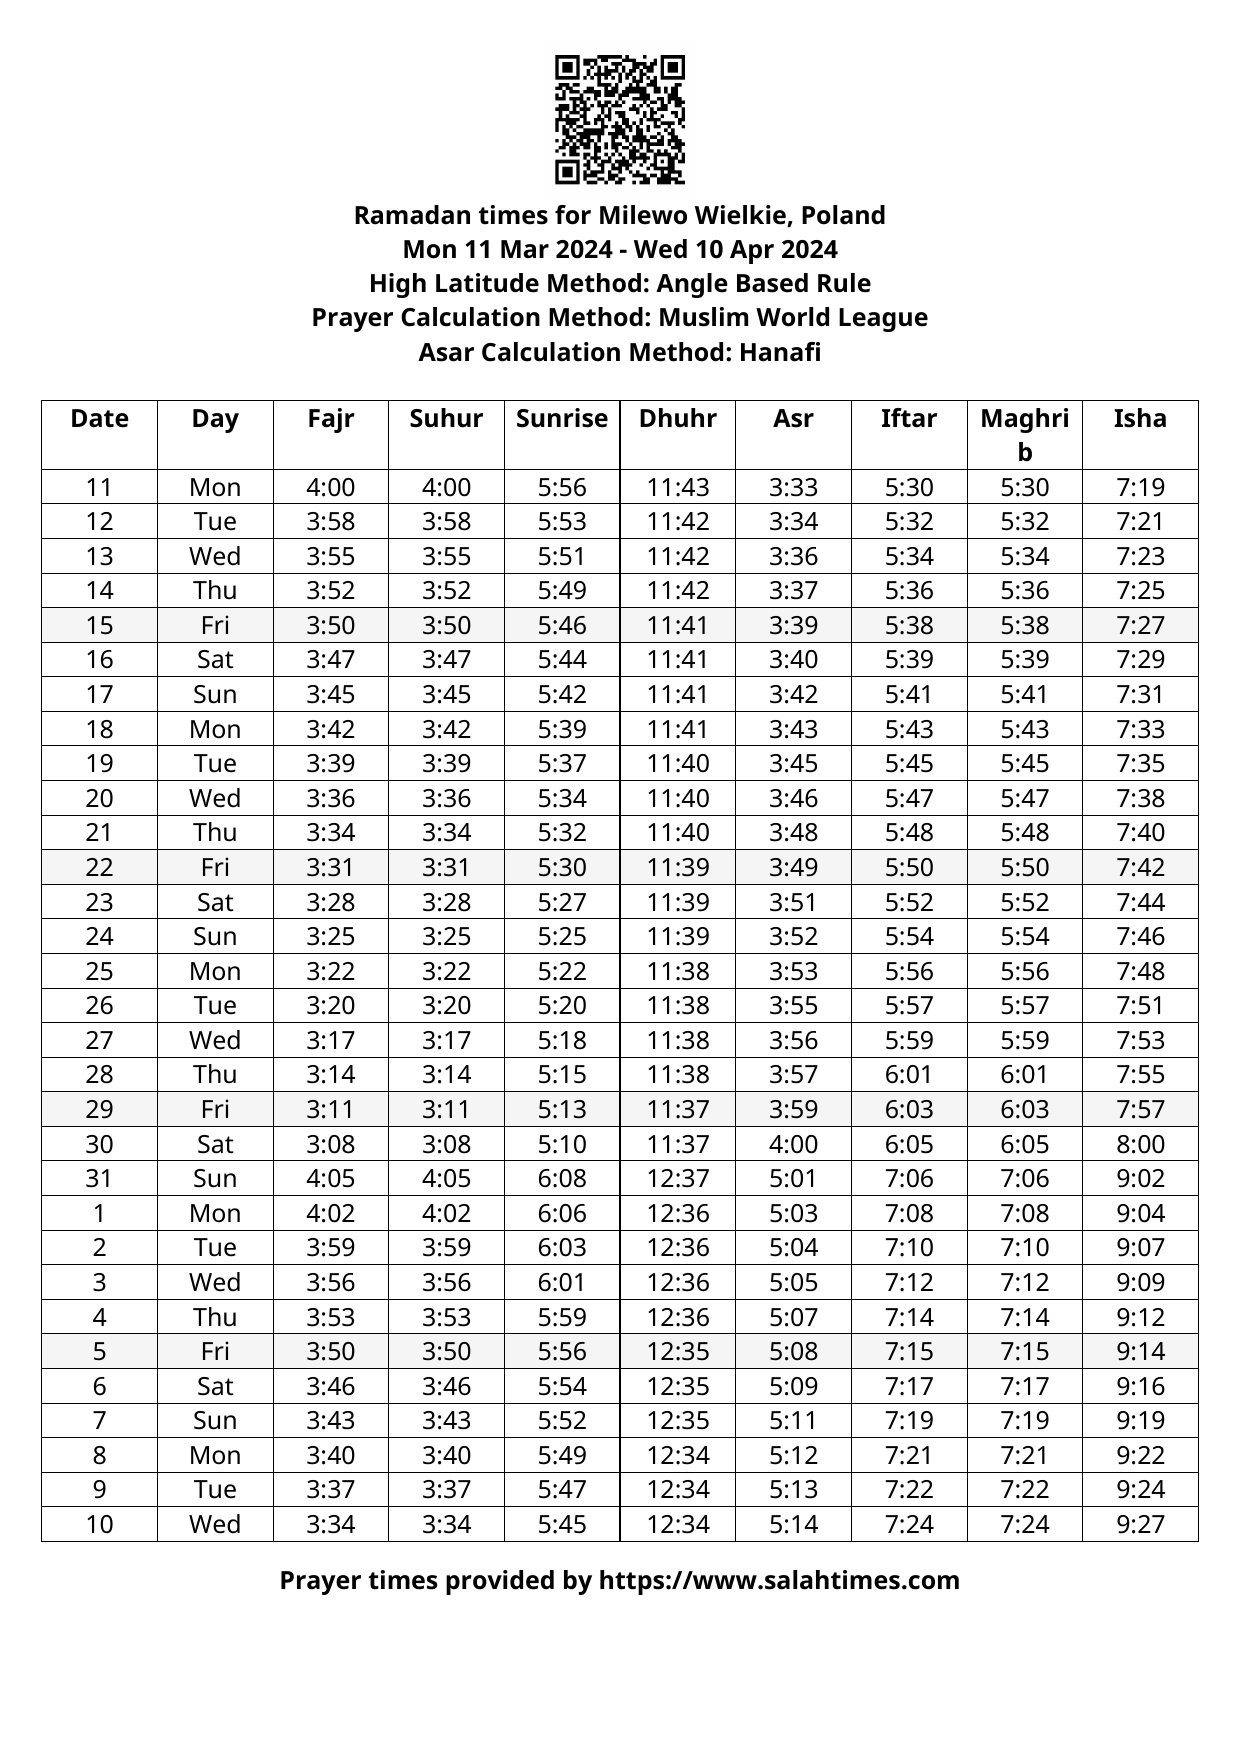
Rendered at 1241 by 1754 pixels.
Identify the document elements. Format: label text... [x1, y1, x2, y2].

table_cell Fri [158, 608, 273, 642]
text Mon 11 Mar 2024 - Wed 10 Apr 2024 [42, 232, 1198, 266]
table_cell 4:02 [389, 1196, 504, 1229]
table_cell 9:16 [1083, 1369, 1198, 1402]
table_cell 7:10 [852, 1231, 967, 1264]
table_cell 3:37 [274, 1473, 388, 1506]
table_cell 3:33 [736, 470, 851, 503]
table_cell 6:06 [505, 1196, 619, 1229]
table_cell 9:12 [1083, 1300, 1198, 1333]
table_cell 5:52 [852, 885, 967, 918]
table_cell 3:43 [736, 712, 851, 745]
table_cell 1 [42, 1196, 157, 1229]
table_cell 7:53 [1083, 1023, 1198, 1057]
table_cell 5:30 [968, 470, 1082, 503]
table_cell 7:23 [1083, 539, 1198, 572]
table_cell 7:14 [852, 1300, 967, 1333]
table_cell 3:46 [736, 781, 851, 814]
table_cell 5:30 [505, 850, 619, 884]
table_cell 11:38 [621, 1058, 735, 1091]
table_cell 5:47 [968, 781, 1082, 814]
table_cell 3:49 [736, 850, 851, 884]
table_cell 12:36 [621, 1265, 735, 1299]
table_cell 18 [42, 712, 157, 745]
table_cell 5:48 [968, 816, 1082, 849]
table_cell 7:17 [968, 1369, 1082, 1402]
table_cell 3:20 [389, 989, 504, 1022]
table_cell 9 [42, 1473, 157, 1506]
table_cell 7:40 [1083, 816, 1198, 849]
table_cell 5:42 [505, 677, 619, 711]
table_cell 11:40 [621, 746, 735, 780]
table_cell 6:03 [505, 1231, 619, 1264]
table_cell Sat [158, 885, 273, 918]
table_cell 12:35 [621, 1369, 735, 1402]
text Prayer Calculation Method: Muslim World League [42, 300, 1198, 334]
table_cell 3:25 [274, 919, 388, 953]
table_cell 9:09 [1083, 1265, 1198, 1299]
table_cell 9:02 [1083, 1161, 1198, 1195]
table_cell 12:35 [621, 1334, 735, 1368]
table_cell Wed [158, 781, 273, 814]
table_cell 5:25 [505, 919, 619, 953]
table_cell 5:38 [968, 608, 1082, 642]
table_cell 3:48 [736, 816, 851, 849]
table_cell 5:32 [505, 816, 619, 849]
table_cell 9:27 [1083, 1507, 1198, 1541]
table_cell 7 [42, 1404, 157, 1437]
table_cell 7:22 [968, 1473, 1082, 1506]
table_cell 7:31 [1083, 677, 1198, 711]
table_cell 3:42 [274, 712, 388, 745]
table_cell 3:34 [389, 1507, 504, 1541]
table_cell 11:41 [621, 712, 735, 745]
table_cell 5:44 [505, 643, 619, 676]
table_cell 5:09 [736, 1369, 851, 1402]
table_cell 5:49 [505, 574, 619, 607]
table_cell 8:00 [1083, 1127, 1198, 1160]
table_cell 3:50 [389, 1334, 504, 1368]
table_cell 6:05 [968, 1127, 1082, 1160]
table_cell 4:05 [274, 1161, 388, 1195]
table_cell 5:50 [852, 850, 967, 884]
table_cell Fri [158, 1334, 273, 1368]
table_cell Wed [158, 1023, 273, 1057]
table_cell Mon [158, 1196, 273, 1229]
table_cell 7:21 [1083, 504, 1198, 538]
table_cell 11:39 [621, 850, 735, 884]
table_cell 5:30 [852, 470, 967, 503]
table_cell 3:11 [389, 1092, 504, 1126]
table_cell 3:11 [274, 1092, 388, 1126]
table_cell 5:05 [736, 1265, 851, 1299]
table_header Suhur [389, 401, 504, 469]
table_cell 7:25 [1083, 574, 1198, 607]
table_cell 7:21 [968, 1438, 1082, 1472]
table_cell 3:53 [389, 1300, 504, 1333]
table_cell 25 [42, 954, 157, 987]
table_cell 3:34 [274, 1507, 388, 1541]
table_cell 12 [42, 504, 157, 538]
table_cell Thu [158, 1300, 273, 1333]
table_cell 5:36 [852, 574, 967, 607]
table_cell 5:20 [505, 989, 619, 1022]
table_cell 3:58 [274, 504, 388, 538]
table_cell 7:46 [1083, 919, 1198, 953]
table_cell 5:32 [968, 504, 1082, 538]
table_cell 3:50 [274, 1334, 388, 1368]
table_cell 11:37 [621, 1092, 735, 1126]
table_cell 11:39 [621, 885, 735, 918]
table_cell 5:41 [968, 677, 1082, 711]
table_cell 4:02 [274, 1196, 388, 1229]
table_cell 11:42 [621, 539, 735, 572]
table_cell 2 [42, 1231, 157, 1264]
table_cell 4:00 [736, 1127, 851, 1160]
table_cell 3:51 [736, 885, 851, 918]
table_cell Wed [158, 1507, 273, 1541]
table_header Fajr [274, 401, 388, 469]
table_cell 3:36 [736, 539, 851, 572]
table_cell 7:51 [1083, 989, 1198, 1022]
table_cell 15 [42, 608, 157, 642]
table_cell 11:43 [621, 470, 735, 503]
table_cell 3:14 [389, 1058, 504, 1091]
table_cell 4:05 [389, 1161, 504, 1195]
table_cell 3 [42, 1265, 157, 1299]
table_cell 4 [42, 1300, 157, 1333]
table_cell 7:42 [1083, 850, 1198, 884]
table_cell 3:39 [274, 746, 388, 780]
table_cell Sat [158, 1369, 273, 1402]
table_cell 12:34 [621, 1507, 735, 1541]
table_cell 5:57 [852, 989, 967, 1022]
table_cell 7:08 [968, 1196, 1082, 1229]
table_cell 23 [42, 885, 157, 918]
table_cell 5:52 [505, 1404, 619, 1437]
table_cell 26 [42, 989, 157, 1022]
table_cell 11:37 [621, 1127, 735, 1160]
table_cell Mon [158, 1438, 273, 1472]
table_cell 3:42 [736, 677, 851, 711]
table_header Date [42, 401, 157, 469]
table_cell 7:21 [852, 1438, 967, 1472]
table_cell Wed [158, 1265, 273, 1299]
table_cell Fri [158, 850, 273, 884]
table_cell 7:29 [1083, 643, 1198, 676]
table_cell 5:01 [736, 1161, 851, 1195]
table_cell 10 [42, 1507, 157, 1541]
table_cell 12:34 [621, 1438, 735, 1472]
table_cell 5:47 [505, 1473, 619, 1506]
table_cell Fri [158, 1092, 273, 1126]
table_cell 11:38 [621, 954, 735, 987]
table_cell 3:25 [389, 919, 504, 953]
table_cell 12:37 [621, 1161, 735, 1195]
table_cell 3:37 [389, 1473, 504, 1506]
table_cell 3:20 [274, 989, 388, 1022]
table_cell 6:01 [852, 1058, 967, 1091]
table_cell 5:32 [852, 504, 967, 538]
table_cell 22 [42, 850, 157, 884]
table_cell 5:47 [852, 781, 967, 814]
table_cell 5:52 [968, 885, 1082, 918]
text High Latitude Method: Angle Based Rule [42, 266, 1198, 300]
table_cell 5:39 [852, 643, 967, 676]
table_cell 11:38 [621, 1023, 735, 1057]
table_cell 3:52 [274, 574, 388, 607]
table_cell 16 [42, 643, 157, 676]
table_cell 5:08 [736, 1334, 851, 1368]
table_cell 9:24 [1083, 1473, 1198, 1506]
table_cell Tue [158, 1231, 273, 1264]
table_cell 5:59 [968, 1023, 1082, 1057]
table_cell 5:54 [968, 919, 1082, 953]
table_cell 5:34 [852, 539, 967, 572]
table_cell 5:51 [505, 539, 619, 572]
table_cell 7:15 [968, 1334, 1082, 1368]
table_cell 3:56 [736, 1023, 851, 1057]
table_cell 7:38 [1083, 781, 1198, 814]
table_cell 11 [42, 470, 157, 503]
table_cell 7:08 [852, 1196, 967, 1229]
table_cell 3:56 [274, 1265, 388, 1299]
table_cell 3:50 [274, 608, 388, 642]
table_cell 5:41 [852, 677, 967, 711]
table_cell 7:10 [968, 1231, 1082, 1264]
table_cell 3:43 [274, 1404, 388, 1437]
text Asar Calculation Method: Hanafi [42, 334, 1198, 368]
table_cell 3:39 [389, 746, 504, 780]
table_cell 7:12 [968, 1265, 1082, 1299]
table_cell 3:39 [736, 608, 851, 642]
table_cell 5:53 [505, 504, 619, 538]
table_cell 5:12 [736, 1438, 851, 1472]
picture [542, 41, 699, 198]
table_cell 31 [42, 1161, 157, 1195]
table_cell 6:08 [505, 1161, 619, 1195]
table_cell Tue [158, 746, 273, 780]
table_cell 5:50 [968, 850, 1082, 884]
table_cell 5:56 [968, 954, 1082, 987]
table_cell 3:58 [389, 504, 504, 538]
table_cell 6:05 [852, 1127, 967, 1160]
table_cell 5:39 [968, 643, 1082, 676]
table_header Maghrib [968, 401, 1082, 469]
table_cell 5:56 [852, 954, 967, 987]
table_cell 3:08 [274, 1127, 388, 1160]
table_header Sunrise [505, 401, 619, 469]
table_cell 7:24 [852, 1507, 967, 1541]
table_cell 6:01 [968, 1058, 1082, 1091]
table_cell Sat [158, 1127, 273, 1160]
table_cell 3:55 [736, 989, 851, 1022]
table_cell 3:40 [274, 1438, 388, 1472]
table_cell 3:34 [736, 504, 851, 538]
table_cell 12:36 [621, 1300, 735, 1333]
table_cell 3:50 [389, 608, 504, 642]
table_cell 5:13 [505, 1092, 619, 1126]
table_cell Tue [158, 504, 273, 538]
table_cell 5:15 [505, 1058, 619, 1091]
table_cell 5:43 [968, 712, 1082, 745]
table_cell 3:56 [389, 1265, 504, 1299]
table_cell 9:04 [1083, 1196, 1198, 1229]
table_cell 5:07 [736, 1300, 851, 1333]
table_cell 30 [42, 1127, 157, 1160]
table_cell 29 [42, 1092, 157, 1126]
table_cell 3:53 [736, 954, 851, 987]
table_cell 5:45 [852, 746, 967, 780]
table_cell 3:45 [389, 677, 504, 711]
table_cell 27 [42, 1023, 157, 1057]
table_cell 5:38 [852, 608, 967, 642]
table_cell 3:55 [274, 539, 388, 572]
table_cell 4:00 [274, 470, 388, 503]
table_cell 21 [42, 816, 157, 849]
table_cell 20 [42, 781, 157, 814]
table_cell 5:14 [736, 1507, 851, 1541]
table_cell 5:45 [505, 1507, 619, 1541]
table_cell 7:44 [1083, 885, 1198, 918]
table_cell 7:19 [968, 1404, 1082, 1437]
table_cell 5:10 [505, 1127, 619, 1160]
table_cell 3:46 [389, 1369, 504, 1402]
table_cell 9:22 [1083, 1438, 1198, 1472]
table_cell 11:40 [621, 781, 735, 814]
table_cell Sun [158, 677, 273, 711]
table_cell 5:56 [505, 470, 619, 503]
table_cell 7:24 [968, 1507, 1082, 1541]
table_cell 5:48 [852, 816, 967, 849]
table_cell 17 [42, 677, 157, 711]
table_cell 5:54 [505, 1369, 619, 1402]
table_cell 5:49 [505, 1438, 619, 1472]
table_cell 7:33 [1083, 712, 1198, 745]
table_cell Sun [158, 919, 273, 953]
table_cell Tue [158, 1473, 273, 1506]
table_cell 3:59 [274, 1231, 388, 1264]
table_cell 7:22 [852, 1473, 967, 1506]
table_cell 3:43 [389, 1404, 504, 1437]
table_cell 3:34 [389, 816, 504, 849]
table_cell 5:27 [505, 885, 619, 918]
table_cell 3:52 [736, 919, 851, 953]
table_cell 3:36 [389, 781, 504, 814]
table_cell 3:45 [274, 677, 388, 711]
table_cell 5:03 [736, 1196, 851, 1229]
table_cell 24 [42, 919, 157, 953]
table_cell 12:36 [621, 1231, 735, 1264]
table_cell 11:42 [621, 504, 735, 538]
table_cell 7:57 [1083, 1092, 1198, 1126]
table_cell 11:40 [621, 816, 735, 849]
table_cell 3:53 [274, 1300, 388, 1333]
table_cell 7:19 [1083, 470, 1198, 503]
table_cell 5:13 [736, 1473, 851, 1506]
table_cell 6:03 [852, 1092, 967, 1126]
table_cell 9:14 [1083, 1334, 1198, 1368]
table_cell 7:06 [968, 1161, 1082, 1195]
table_cell Mon [158, 470, 273, 503]
table_cell 3:31 [389, 850, 504, 884]
table_cell 3:45 [736, 746, 851, 780]
text Prayer times provided by https://www.salahtimes.com [42, 1563, 1198, 1597]
table_cell 5:37 [505, 746, 619, 780]
table_header Asr [736, 401, 851, 469]
table_cell 3:34 [274, 816, 388, 849]
table_cell 9:19 [1083, 1404, 1198, 1437]
table_cell Sat [158, 643, 273, 676]
table_cell 7:48 [1083, 954, 1198, 987]
table_cell 3:47 [274, 643, 388, 676]
table_cell 3:37 [736, 574, 851, 607]
table_cell 9:07 [1083, 1231, 1198, 1264]
table_cell 3:59 [736, 1092, 851, 1126]
text Ramadan times for Milewo Wielkie, Poland [42, 198, 1198, 232]
table_cell 5:39 [505, 712, 619, 745]
table_cell 7:06 [852, 1161, 967, 1195]
table_cell 11:41 [621, 677, 735, 711]
table_cell 6 [42, 1369, 157, 1402]
table_cell 3:31 [274, 850, 388, 884]
table_cell 7:12 [852, 1265, 967, 1299]
table_cell 5:04 [736, 1231, 851, 1264]
table_cell 7:17 [852, 1369, 967, 1402]
table_header Dhuhr [621, 401, 735, 469]
table_cell Mon [158, 712, 273, 745]
table_cell 5:59 [505, 1300, 619, 1333]
table_cell 5:46 [505, 608, 619, 642]
table_cell 5 [42, 1334, 157, 1368]
table_cell 5:59 [852, 1023, 967, 1057]
table_cell 12:36 [621, 1196, 735, 1229]
table_cell 12:34 [621, 1473, 735, 1506]
table_cell 3:08 [389, 1127, 504, 1160]
table_cell 3:17 [274, 1023, 388, 1057]
table_cell 3:36 [274, 781, 388, 814]
table_cell Thu [158, 816, 273, 849]
table_cell 7:15 [852, 1334, 967, 1368]
table_cell 3:14 [274, 1058, 388, 1091]
table_cell 6:01 [505, 1265, 619, 1299]
table_cell 11:41 [621, 643, 735, 676]
table_cell 3:40 [736, 643, 851, 676]
table_cell 3:22 [274, 954, 388, 987]
table_cell 3:28 [274, 885, 388, 918]
table_cell 7:14 [968, 1300, 1082, 1333]
table_cell Mon [158, 954, 273, 987]
table_cell 3:17 [389, 1023, 504, 1057]
table_cell 5:56 [505, 1334, 619, 1368]
table_cell 7:35 [1083, 746, 1198, 780]
table_cell 5:57 [968, 989, 1082, 1022]
table_cell 5:34 [505, 781, 619, 814]
table_cell 3:40 [389, 1438, 504, 1472]
table_cell 28 [42, 1058, 157, 1091]
table_cell 5:54 [852, 919, 967, 953]
table_cell 3:47 [389, 643, 504, 676]
table_cell 3:59 [389, 1231, 504, 1264]
table_cell 3:57 [736, 1058, 851, 1091]
table_cell 8 [42, 1438, 157, 1472]
table_cell 3:22 [389, 954, 504, 987]
table_cell 3:55 [389, 539, 504, 572]
table_cell Thu [158, 574, 273, 607]
table_cell 11:42 [621, 574, 735, 607]
table_cell 19 [42, 746, 157, 780]
table_cell 5:11 [736, 1404, 851, 1437]
table_cell 5:45 [968, 746, 1082, 780]
table_cell 5:36 [968, 574, 1082, 607]
table_cell 7:55 [1083, 1058, 1198, 1091]
table_cell Sun [158, 1161, 273, 1195]
table_cell 3:46 [274, 1369, 388, 1402]
table_cell 3:42 [389, 712, 504, 745]
table_cell 4:00 [389, 470, 504, 503]
table_cell 12:35 [621, 1404, 735, 1437]
table_cell 11:39 [621, 919, 735, 953]
table_cell 3:28 [389, 885, 504, 918]
table_cell 6:03 [968, 1092, 1082, 1126]
table_cell 11:38 [621, 989, 735, 1022]
table_cell Thu [158, 1058, 273, 1091]
table_cell 13 [42, 539, 157, 572]
table_cell 5:43 [852, 712, 967, 745]
table_cell 5:18 [505, 1023, 619, 1057]
table_cell 11:41 [621, 608, 735, 642]
table_cell Tue [158, 989, 273, 1022]
table_cell Sun [158, 1404, 273, 1437]
table_cell 14 [42, 574, 157, 607]
table_header Iftar [852, 401, 967, 469]
table_cell 5:34 [968, 539, 1082, 572]
table_header Day [158, 401, 273, 469]
table_cell 7:19 [852, 1404, 967, 1437]
table_header Isha [1083, 401, 1198, 469]
table_cell 5:22 [505, 954, 619, 987]
table_cell 3:52 [389, 574, 504, 607]
table_cell 7:27 [1083, 608, 1198, 642]
table_cell Wed [158, 539, 273, 572]
